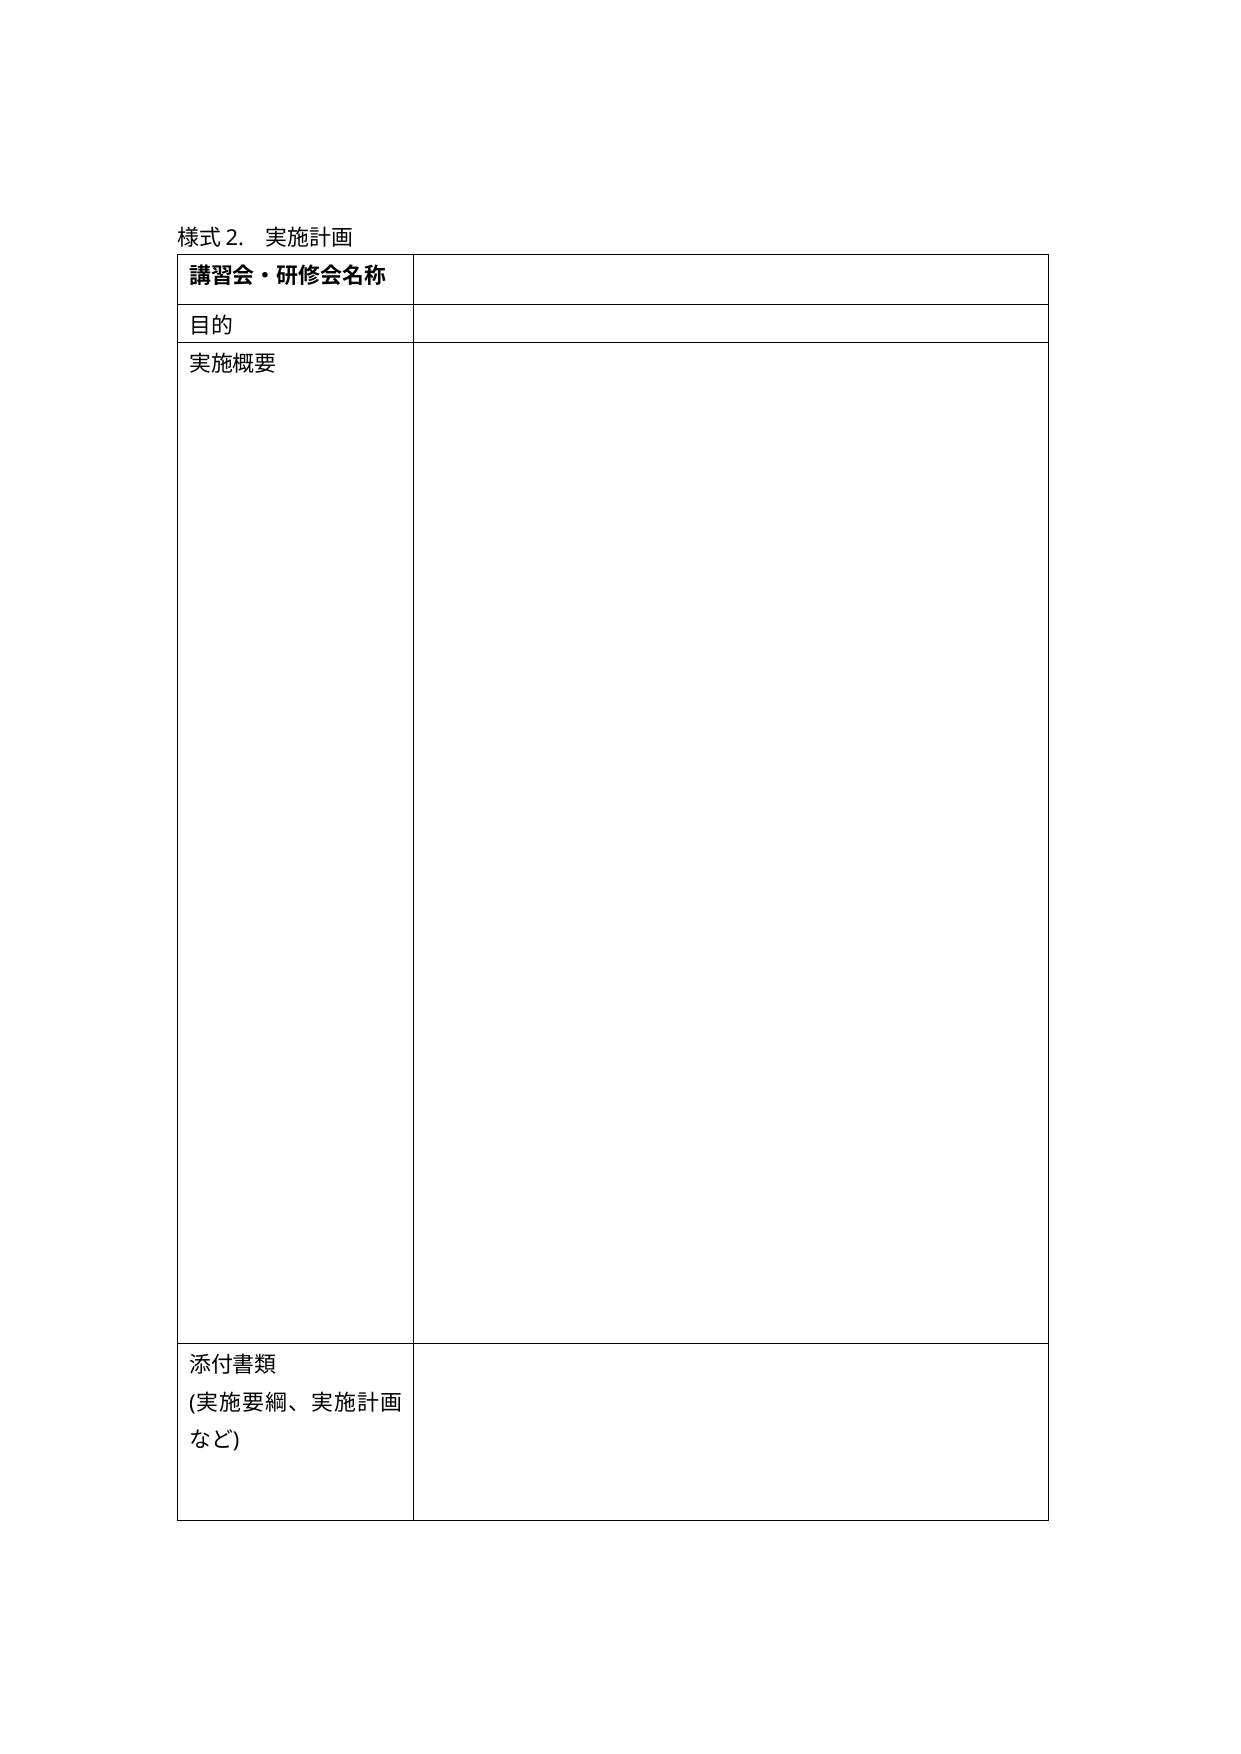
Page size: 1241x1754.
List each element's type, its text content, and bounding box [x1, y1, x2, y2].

table_cell 実施概要 [178, 343, 413, 1343]
table_cell 添付書類 (実施要綱、実施計画など) [178, 1344, 413, 1520]
table_header [414, 255, 1048, 304]
text 様式2. 実施計画 [177, 217, 1063, 254]
table_header 講習会・研修会名称 [178, 255, 413, 304]
table_cell [414, 1344, 1048, 1520]
table_cell [414, 343, 1048, 1343]
table_cell 目的 [178, 305, 413, 342]
table_cell [414, 305, 1048, 342]
